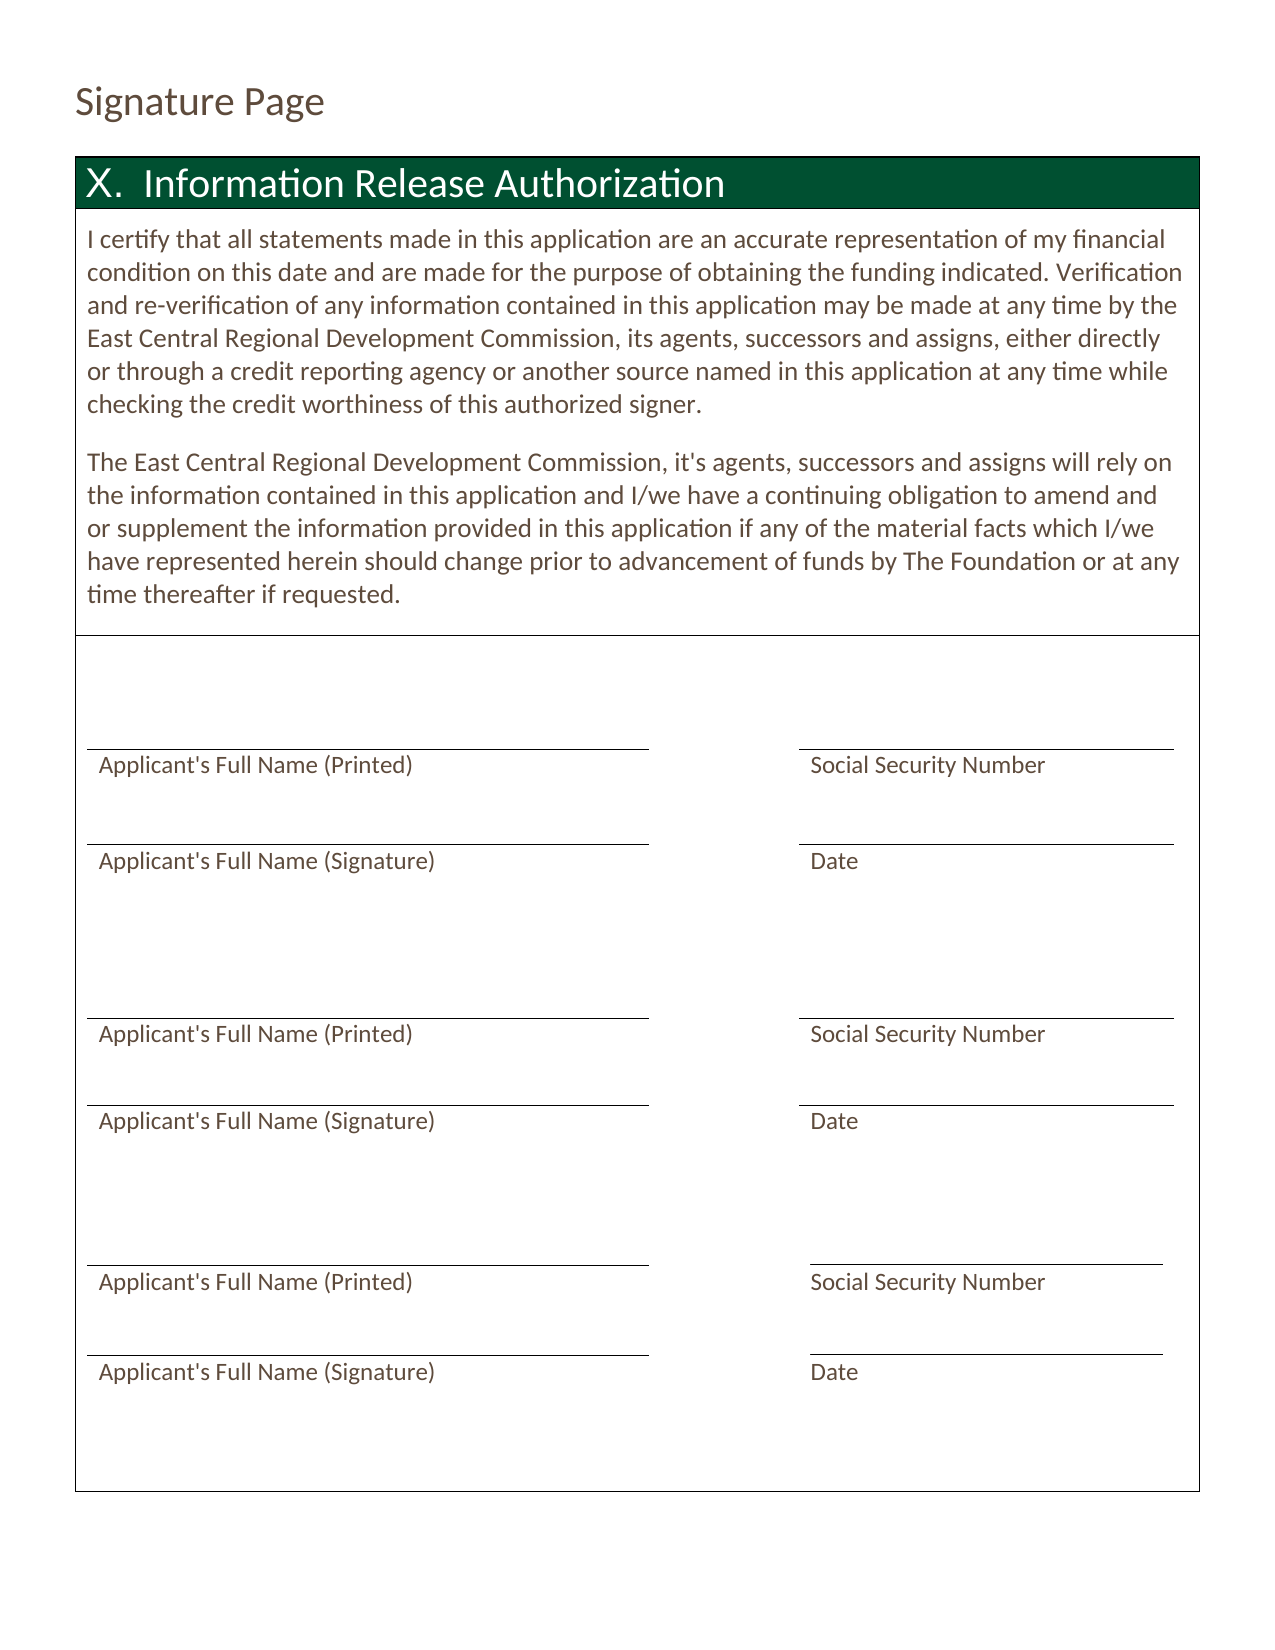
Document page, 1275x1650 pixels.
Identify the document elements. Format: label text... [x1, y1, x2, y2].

text Signature Page [75, 75, 1200, 126]
table_cell [76, 636, 1199, 1491]
table_cell I certify that all statements made in this application are an accurate representation of my financial condition on this date and are made for the purpose of obtaining the funding indicated. Verification and re-verification of any information contained in this application may be made at any time by the East Central Regional Development Commission, its agents, successors and assigns, either directly or through a credit reporting agency or another source named in this application at any time while checking the credit worthiness of this authorized signer. The East Central Regional Development Commission, it's agents, successors and assigns will rely on the information contained in this application and I/we have a continuing obligation to amend and or supplement the information provided in this application if any of the material facts which I/we have represented herein should change prior to advancement of funds by The Foundation or at any time thereafter if requested. [76, 209, 1199, 635]
table_header Information Release Authorization [76, 158, 1199, 208]
